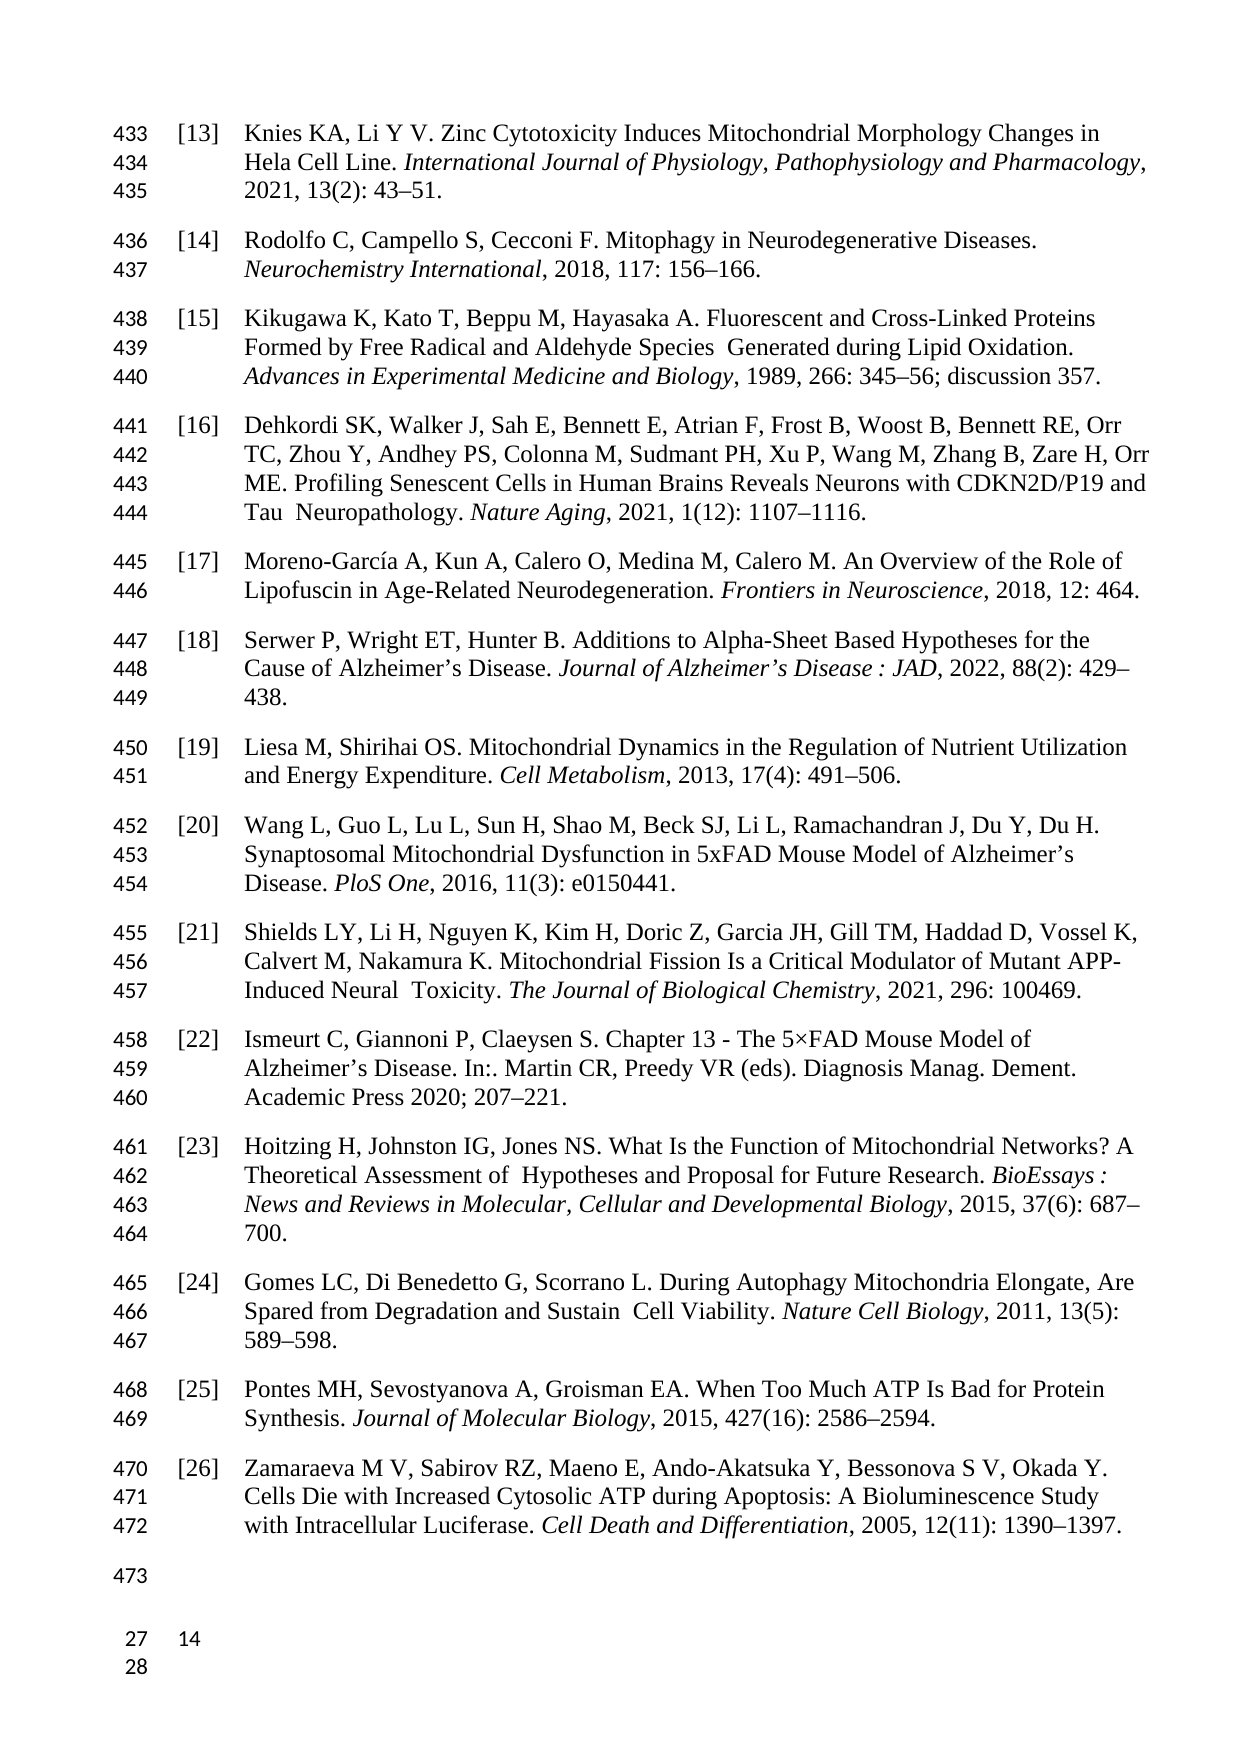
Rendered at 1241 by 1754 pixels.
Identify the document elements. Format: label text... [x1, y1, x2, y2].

text [21] Shields LY, Li H, Nguyen K, Kim H, Doric Z, Garcia JH, Gill TM, Haddad D, Vossel K, Calvert M, Nakamura K. Mitochondrial Fission Is a Critical Modulator of Mutant APP-Induced Neural Toxicity. The Journal of Biological Chemistry, 2021, 296: 100469. [177, 917, 1152, 1003]
text [15] Kikugawa K, Kato T, Beppu M, Hayasaka A. Fluorescent and Cross-Linked Proteins Formed by Free Radical and Aldehyde Species Generated during Lipid Oxidation. Advances in Experimental Medicine and Biology, 1989, 266: 345–56; discussion 357. [177, 303, 1152, 390]
text [22] Ismeurt C, Giannoni P, Claeysen S. Chapter 13 - The 5×FAD Mouse Model of Alzheimer’s Disease. In:. Martin CR, Preedy VR (eds). Diagnosis Manag. Dement. Academic Press 2020; 207–221. [177, 1024, 1152, 1111]
text [20] Wang L, Guo L, Lu L, Sun H, Shao M, Beck SJ, Li L, Ramachandran J, Du Y, Du H. Synaptosomal Mitochondrial Dysfunction in 5xFAD Mouse Model of Alzheimer’s Disease. PloS One, 2016, 11(3): e0150441. [177, 810, 1152, 896]
text [14] Rodolfo C, Campello S, Cecconi F. Mitophagy in Neurodegenerative Diseases. Neurochemistry International, 2018, 117: 156–166. [177, 225, 1152, 283]
text [17] Moreno-García A, Kun A, Calero O, Medina M, Calero M. An Overview of the Role of Lipofuscin in Age-Related Neurodegeneration. Frontiers in Neuroscience, 2018, 12: 464. [177, 546, 1152, 604]
text [13] Knies KA, Li Y V. Zinc Cytotoxicity Induces Mitochondrial Morphology Changes in Hela Cell Line. International Journal of Physiology, Pathophysiology and Pharmacology, 2021, 13(2): 43–51. [177, 118, 1152, 204]
text [25] Pontes MH, Sevostyanova A, Groisman EA. When Too Much ATP Is Bad for Protein Synthesis. Journal of Molecular Biology, 2015, 427(16): 2586–2594. [177, 1374, 1152, 1432]
text [19] Liesa M, Shirihai OS. Mitochondrial Dynamics in the Regulation of Nutrient Utilization and Energy Expenditure. Cell Metabolism, 2013, 17(4): 491–506. [177, 732, 1152, 789]
text [18] Serwer P, Wright ET, Hunter B. Additions to Alpha-Sheet Based Hypotheses for the Cause of Alzheimer’s Disease. Journal of Alzheimer’s Disease : JAD, 2022, 88(2): 429–438. [177, 625, 1152, 711]
text [24] Gomes LC, Di Benedetto G, Scorrano L. During Autophagy Mitochondria Elongate, Are Spared from Degradation and Sustain Cell Viability. Nature Cell Biology, 2011, 13(5): 589–598. [177, 1267, 1152, 1353]
text [23] Hoitzing H, Johnston IG, Jones NS. What Is the Function of Mitochondrial Networks? A Theoretical Assessment of Hypotheses and Proposal for Future Research. BioEssays : News and Reviews in Molecular, Cellular and Developmental Biology, 2015, 37(6): 687–700. [177, 1131, 1152, 1246]
text [16] Dehkordi SK, Walker J, Sah E, Bennett E, Atrian F, Frost B, Woost B, Bennett RE, Orr TC, Zhou Y, Andhey PS, Colonna M, Sudmant PH, Xu P, Wang M, Zhang B, Zare H, Orr ME. Profiling Senescent Cells in Human Brains Reveals Neurons with CDKN2D/P19 and Tau Neuropathology. Nature Aging, 2021, 1(12): 1107–1116. [177, 411, 1152, 526]
text [26] Zamaraeva M V, Sabirov RZ, Maeno E, Ando-Akatsuka Y, Bessonova S V, Okada Y. Cells Die with Increased Cytosolic ATP during Apoptosis: A Bioluminescence Study with Intracellular Luciferase. Cell Death and Differentiation, 2005, 12(11): 1390–1397. [177, 1453, 1152, 1539]
